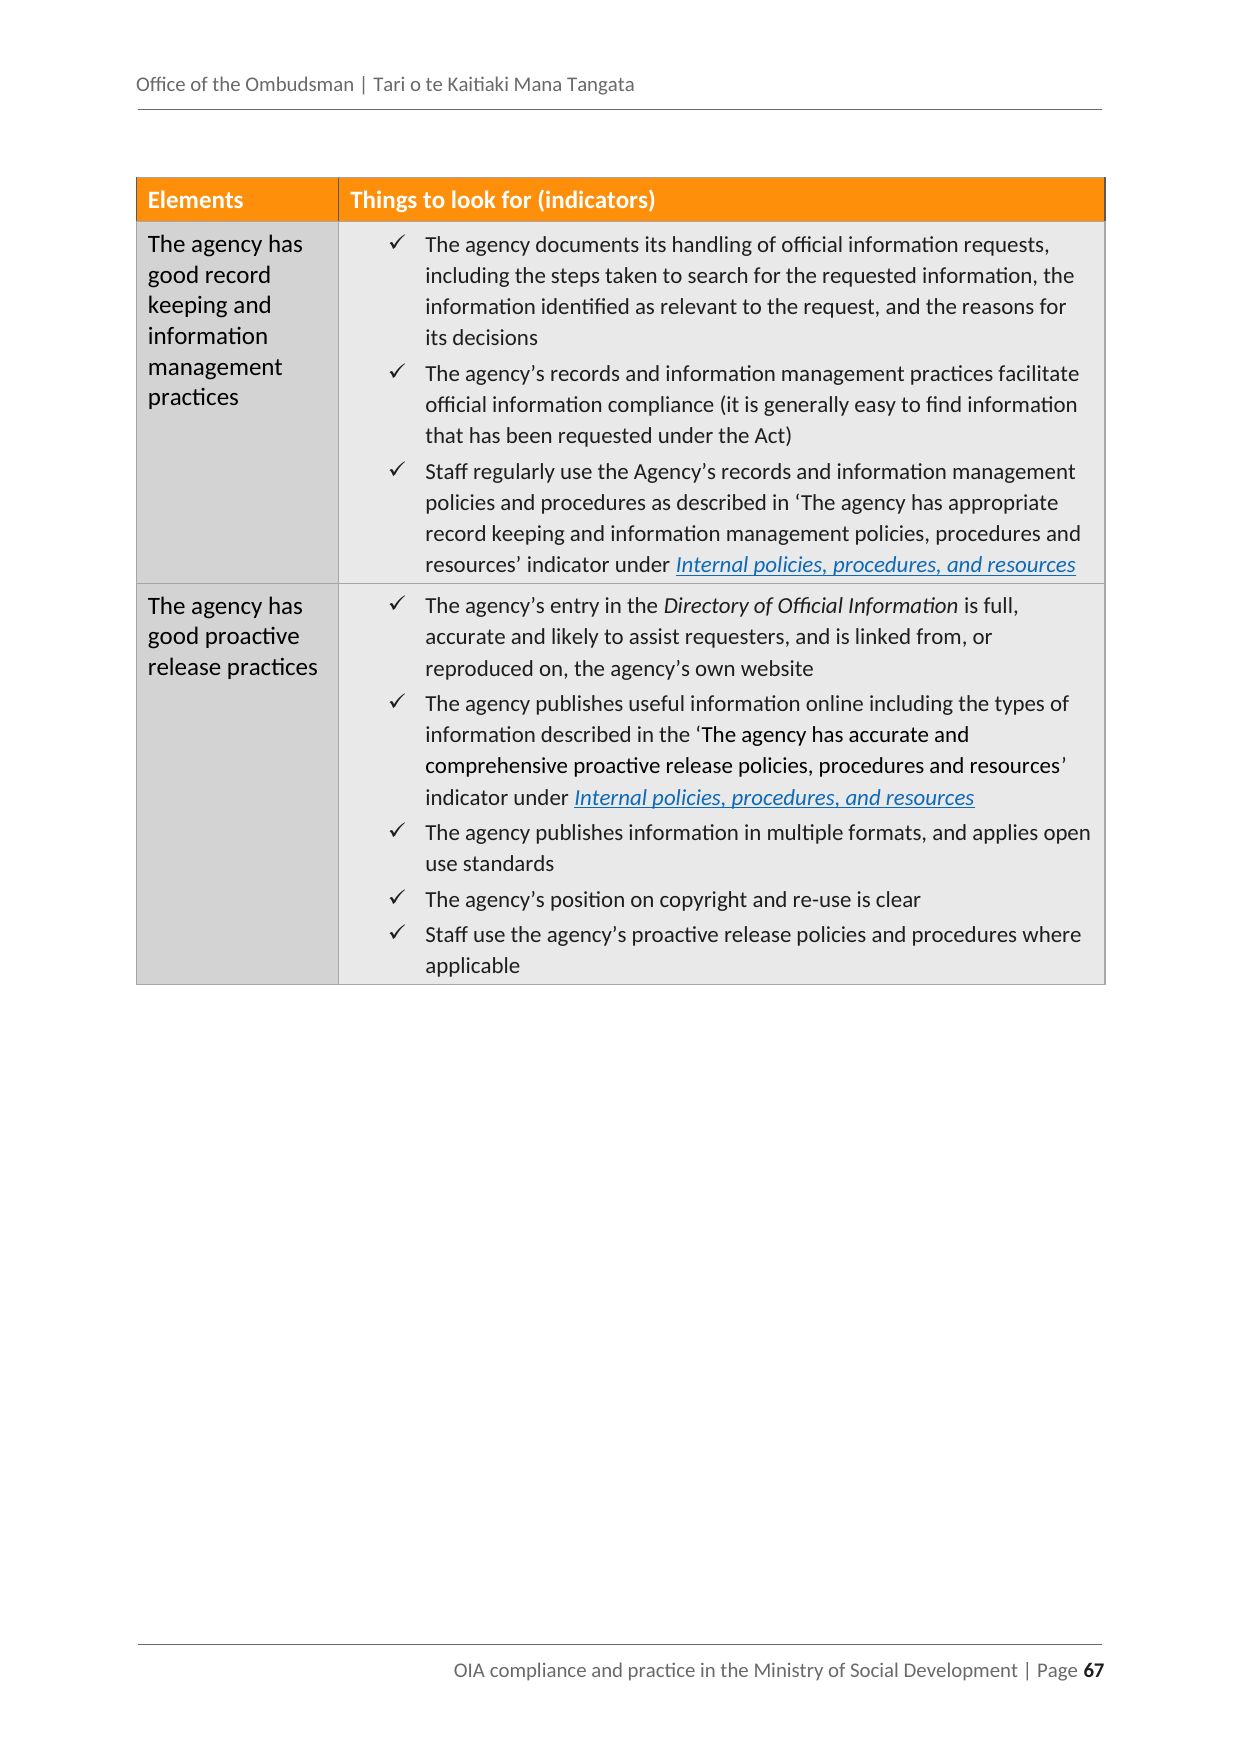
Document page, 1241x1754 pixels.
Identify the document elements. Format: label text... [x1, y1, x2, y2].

table_cell The agency documents its handling of official information requests, including the steps taken to search for the requested information, the information identified as relevant to the request, and the reasons for its decisions The agency’s records and information management practices facilitate official information compliance (it is generally easy to find information that has been requested under the Act) Staff regularly use the Agency’s records and information management policies and procedures as described in ‘The agency has appropriate record keeping and information management policies, procedures and resources’ indicator under Internal policies, procedures, and resources [339, 222, 1104, 583]
table_cell The agency’s entry in the Directory of Official Information is full, accurate and likely to assist requesters, and is linked from, or reproduced on, the agency’s own website The agency publishes useful information online including the types of information described in the ‘The agency has accurate and comprehensive proactive release policies, procedures and resources’ indicator under Internal policies, procedures, and resources The agency publishes information in multiple formats, and applies open use standards The agency’s position on copyright and re-use is clear Staff use the agency’s proactive release policies and procedures where applicable [339, 584, 1104, 984]
table_cell The agency has good record keeping and information management practices [137, 222, 338, 583]
table_header Elements [137, 178, 338, 221]
table_header Things to look for (indicators) [339, 178, 1104, 221]
table_cell The agency has good proactive release practices [137, 584, 338, 984]
